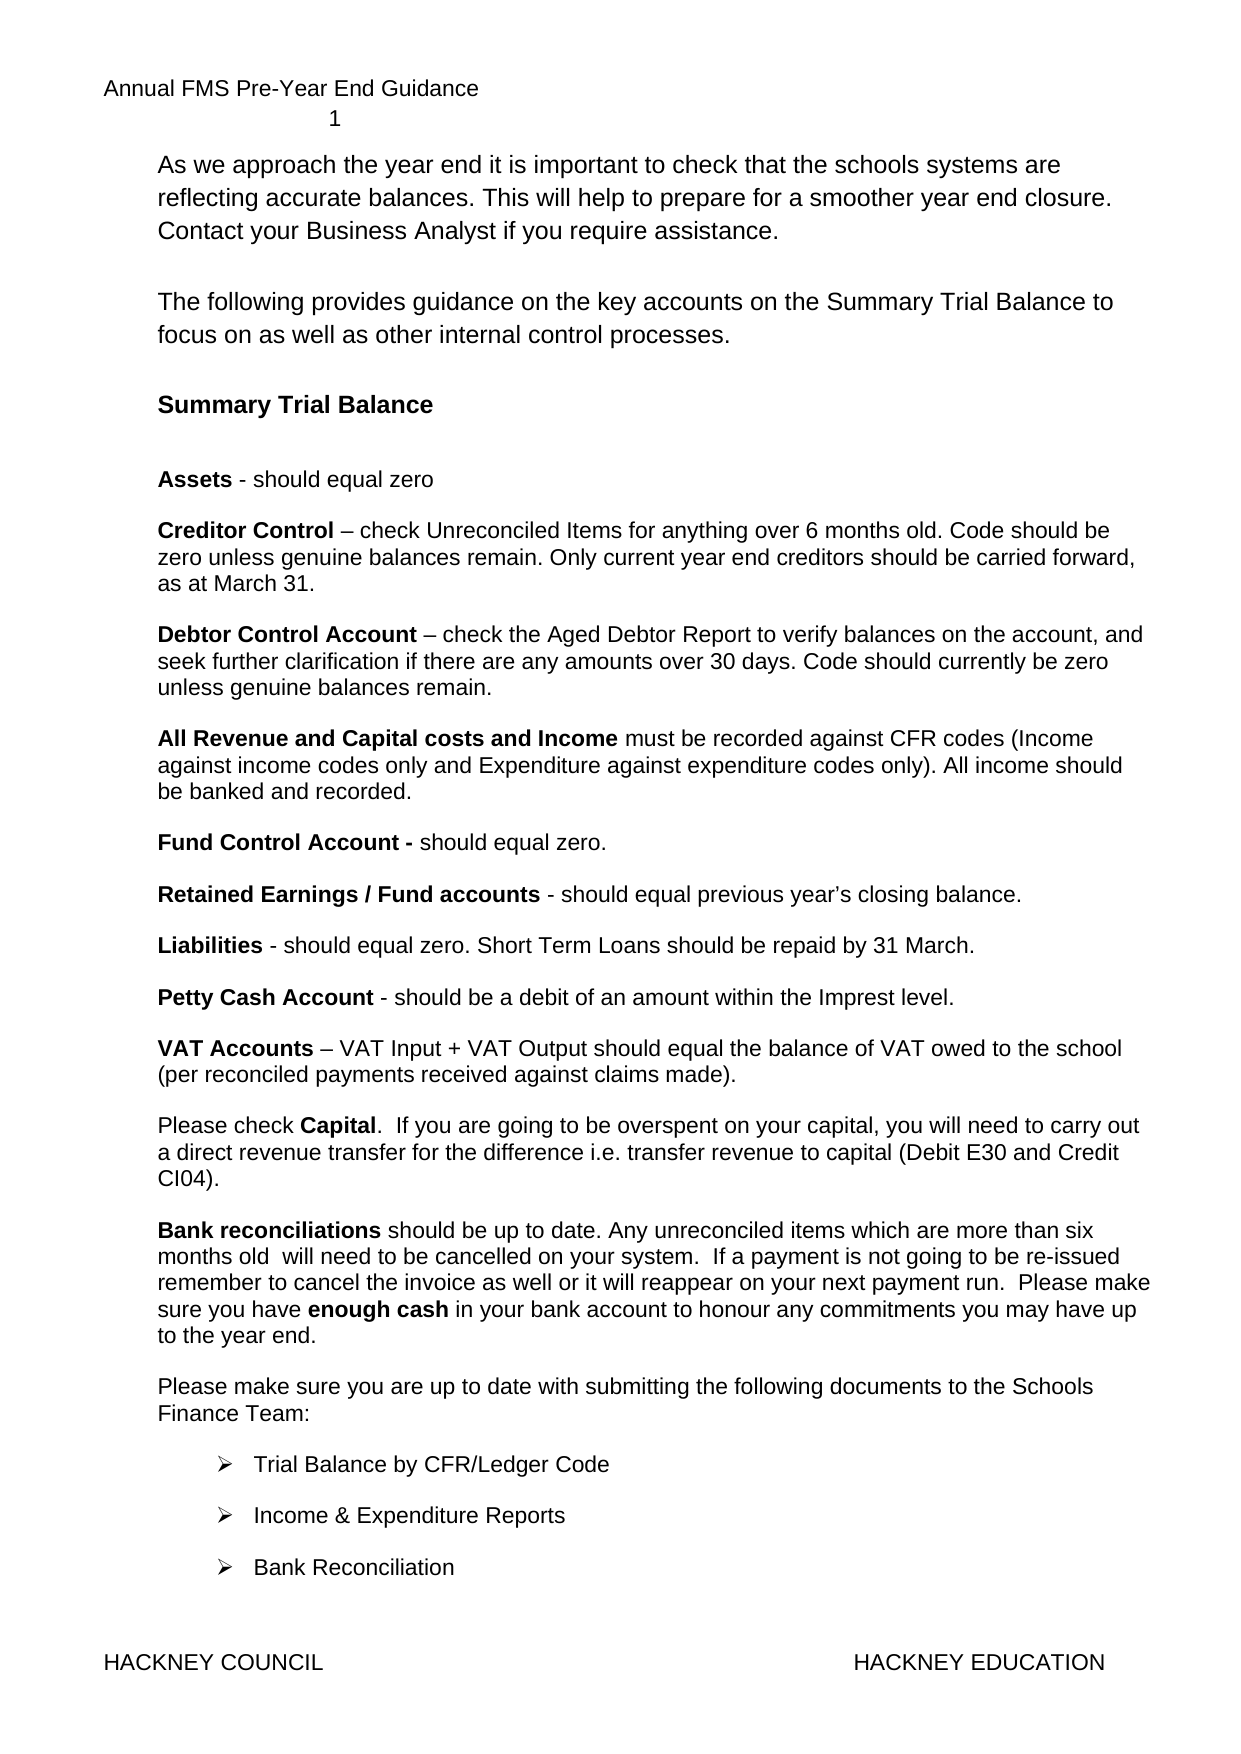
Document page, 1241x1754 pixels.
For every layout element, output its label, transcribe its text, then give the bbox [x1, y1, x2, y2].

subtitle The following provides guidance on the key accounts on the Summary Trial Balance to focus on as well as other internal control processes. [157, 287, 1153, 348]
subtitle Summary Trial Balance [157, 390, 1153, 419]
list Bank Reconciliation [216, 1554, 1153, 1580]
text Retained Earnings / Fund accounts - should equal previous year’s closing balance. [157, 881, 1153, 907]
text Liabilities - should equal zero. Short Term Loans should be repaid by 31 March. [157, 932, 1153, 958]
subtitle As we approach the year end it is important to check that the schools systems are reflecting accurate balances. This will help to prepare for a smoother year end closure. Contact your Business Analyst if you require assistance. [157, 150, 1153, 245]
text Please make sure you are up to date with submitting the following documents to the Schools Finance Team: [157, 1373, 1153, 1426]
text VAT Accounts – VAT Input + VAT Output should equal the balance of VAT owed to the school (per reconciled payments received against claims made). [157, 1035, 1153, 1087]
text Please check Capital. If you are going to be overspent on your capital, you will need to carry out a direct revenue transfer for the difference i.e. transfer revenue to capital (Debit E30 and Credit CI04). [157, 1112, 1153, 1192]
text Fund Control Account - should equal zero. [157, 829, 1153, 856]
text Petty Cash Account - should be a debit of an amount within the Imprest level. [157, 983, 1153, 1010]
text Bank reconciliations should be up to date. Any unreconciled items which are more than six months old will need to be cancelled on your system. If a payment is not going to be re-issued remember to cancel the invoice as well or it will reappear on your next payment run. Please make sure you have enough cash in your bank account to honour any commitments you may have up to the year end. [157, 1217, 1153, 1348]
text Creditor Control – check Unreconciled Items for anything over 6 months old. Code should be zero unless genuine balances remain. Only current year end creditors should be carried forward, as at March 31. [157, 517, 1153, 596]
list Trial Balance by CFR/Ledger Code [216, 1451, 1153, 1477]
text All Revenue and Capital costs and Income must be recorded against CFR codes (Income against income codes only and Expenditure against expenditure codes only). All income should be banked and recorded. [157, 725, 1153, 804]
list Income & Expenditure Reports [216, 1502, 1153, 1529]
text Debtor Control Account – check the Aged Debtor Report to verify balances on the account, and seek further clarification if there are any amounts over 30 days. Code should currently be zero unless genuine balances remain. [157, 621, 1153, 700]
text Assets - should equal zero [157, 466, 1153, 492]
